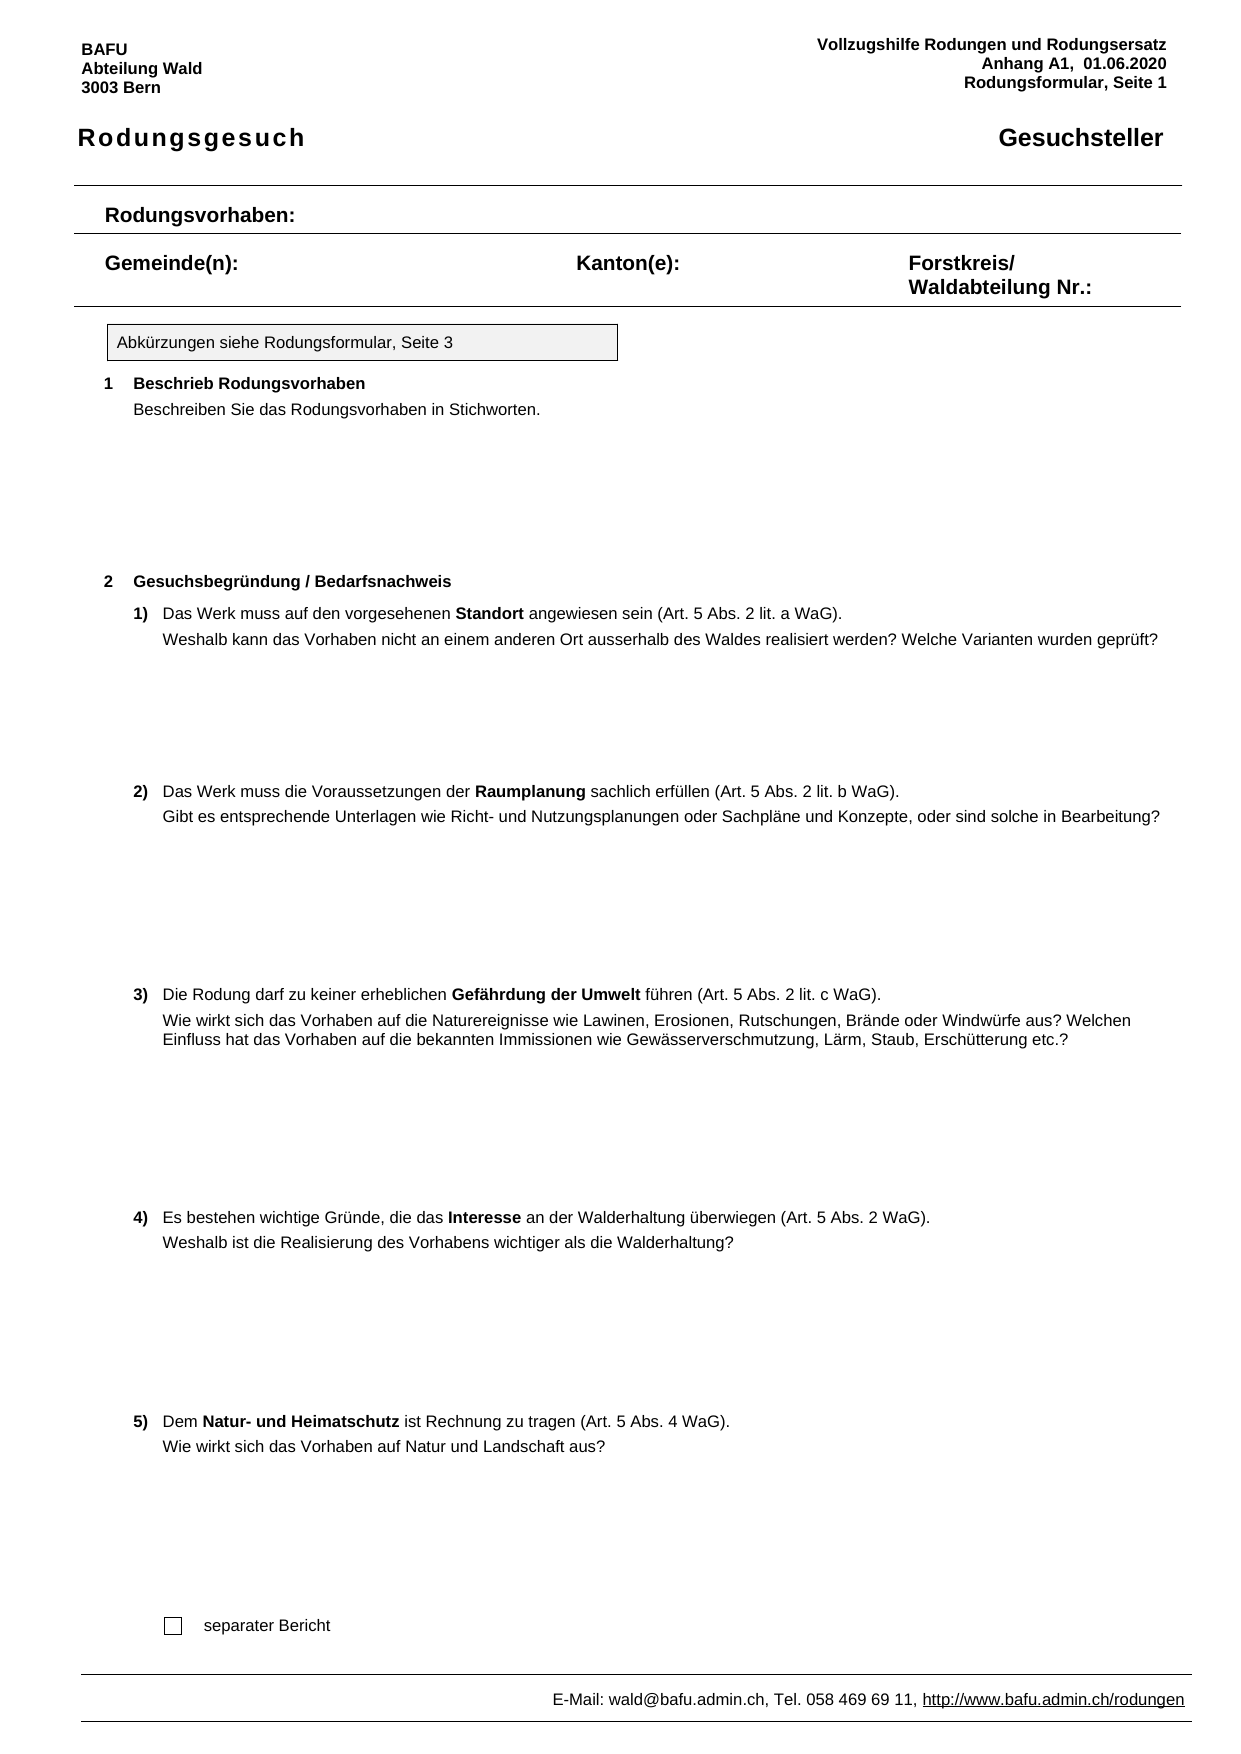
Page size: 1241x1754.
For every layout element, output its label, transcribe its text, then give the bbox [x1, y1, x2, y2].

text 3) Die Rodung darf zu keiner erheblichen Gefährdung der Umwelt führen (Art. 5 Abs. 2 lit. c WaG). [133, 985, 1181, 1004]
text Beschreiben Sie das Rodungsvorhaben in Stichworten. [103, 399, 1181, 418]
text 5) Dem Natur- und Heimatschutz ist Rechnung zu tragen (Art. 5 Abs. 4 WaG). [133, 1412, 1181, 1431]
text Wie wirkt sich das Vorhaben auf Natur und Landschaft aus? [133, 1437, 1181, 1456]
text Weshalb ist die Realisierung des Vorhabens wichtiger als die Walderhaltung? [133, 1233, 1181, 1252]
text Gibt es entsprechende Unterlagen wie Richt- und Nutzungsplanungen oder Sachpläne und Konzepte, oder sind solche in Bearbeitung? [133, 807, 1181, 826]
text Weshalb kann das Vorhaben nicht an einem anderen Ort ausserhalb des Waldes realisiert werden? Welche Varianten wurden geprüft? [133, 629, 1181, 648]
text 1 Beschrieb Rodungsvorhaben [103, 374, 1181, 393]
text 1) Das Werk muss auf den vorgesehenen Standort angewiesen sein (Art. 5 Abs. 2 lit. a WaG). [133, 604, 1181, 623]
text 2) Das Werk muss die Voraussetzungen der Raumplanung sachlich erfüllen (Art. 5 Abs. 2 lit. b WaG). [133, 782, 1181, 801]
text Wie wirkt sich das Vorhaben auf die Naturereignisse wie Lawinen, Erosionen, Rutschungen, Brände oder Windwürfe aus? Welchen Einfluss hat das Vorhaben auf die bekannten Immissionen wie Gewässerverschmutzung, Lärm, Staub, Erschütterung etc.? [162, 1011, 1181, 1049]
text Gemeinde(n): Kanton(e): Forstkreis/ Waldabteilung Nr.: [104, 251, 1181, 299]
text Abkürzungen siehe Rodungsformular, Seite 3 [108, 325, 617, 360]
list Es bestehen wichtige Gründe, die das Interesse an der Walderhaltung überwiegen (Art. 5 Abs. 2 WaG). [133, 1208, 1181, 1227]
text separater Bericht [133, 1597, 1181, 1635]
text 2 Gesuchsbegründung / Bedarfsnachweis [103, 572, 1181, 591]
text Rodungsvorhaben: [104, 202, 1181, 226]
